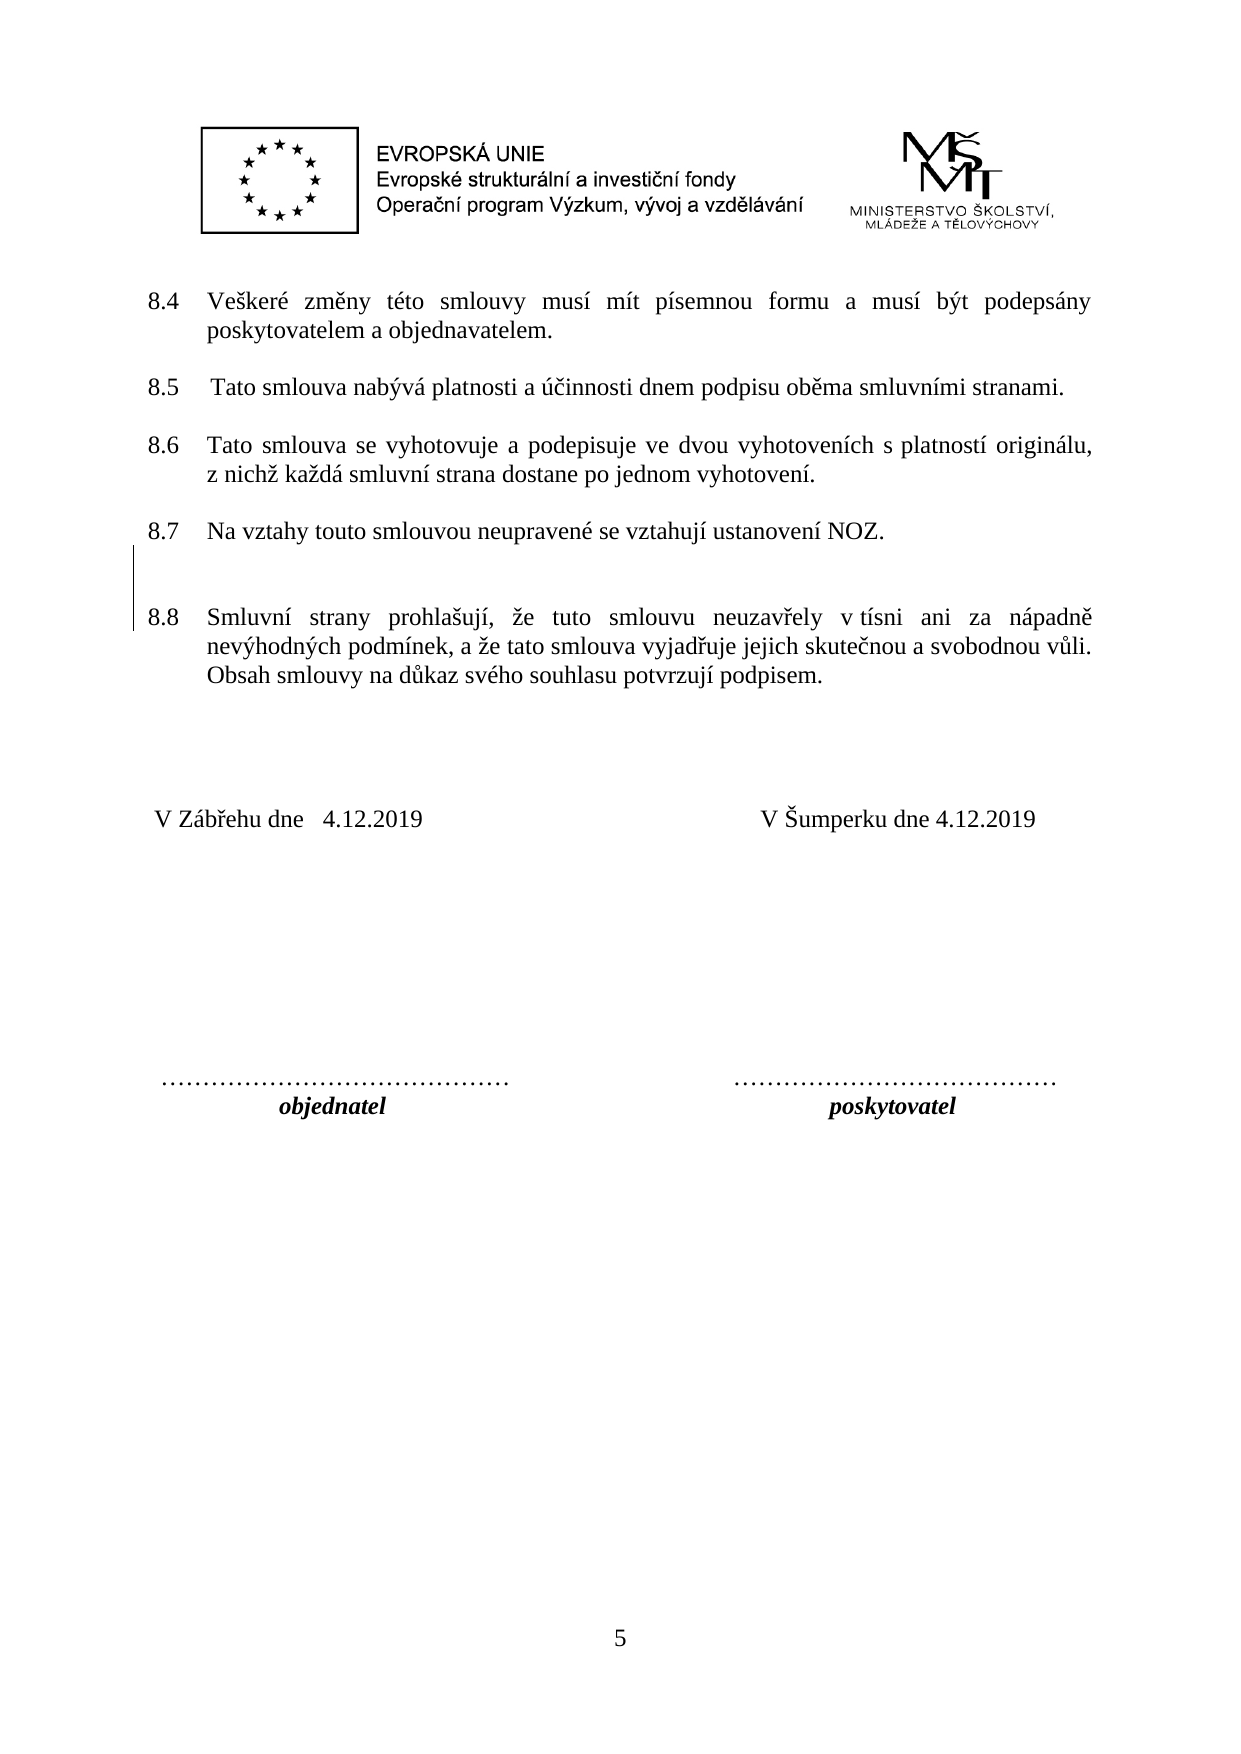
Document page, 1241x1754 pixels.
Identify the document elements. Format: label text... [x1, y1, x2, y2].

text 8.6 Tato smlouva se vyhotovuje a podepisuje ve dvou vyhotoveních s platností originálu, z nichž každá smluvní strana dostane po jednom vyhotovení. [148, 430, 1093, 487]
text 8.7 Na vztahy touto smlouvou neupravené se vztahují ustanovení NOZ. [148, 516, 1093, 545]
text 8.4 Veškeré změny této smlouvy musí mít písemnou formu a musí být podepsány poskytovatelem a objednavatelem. [148, 287, 1093, 344]
picture [147, 73, 1106, 287]
text 8.8 Smluvní strany prohlašují, že tuto smlouvu neuzavřely v tísni ani za nápadně nevýhodných podmínek, a že tato smlouva vyjadřuje jejich skutečnou a svobodnou vůli. Obsah smlouvy na důkaz svého souhlasu potvrzují podpisem. [148, 602, 1093, 689]
text objednatel poskytovatel [148, 1091, 1093, 1120]
text …………………………………… ………………………………… [148, 1062, 1093, 1091]
text V Zábřehu dne 4.12.2019 V Šumperku dne 4.12.2019 [148, 804, 1093, 832]
text 8.5 Tato smlouva nabývá platnosti a účinnosti dnem podpisu oběma smluvními stranami. [148, 372, 1093, 401]
